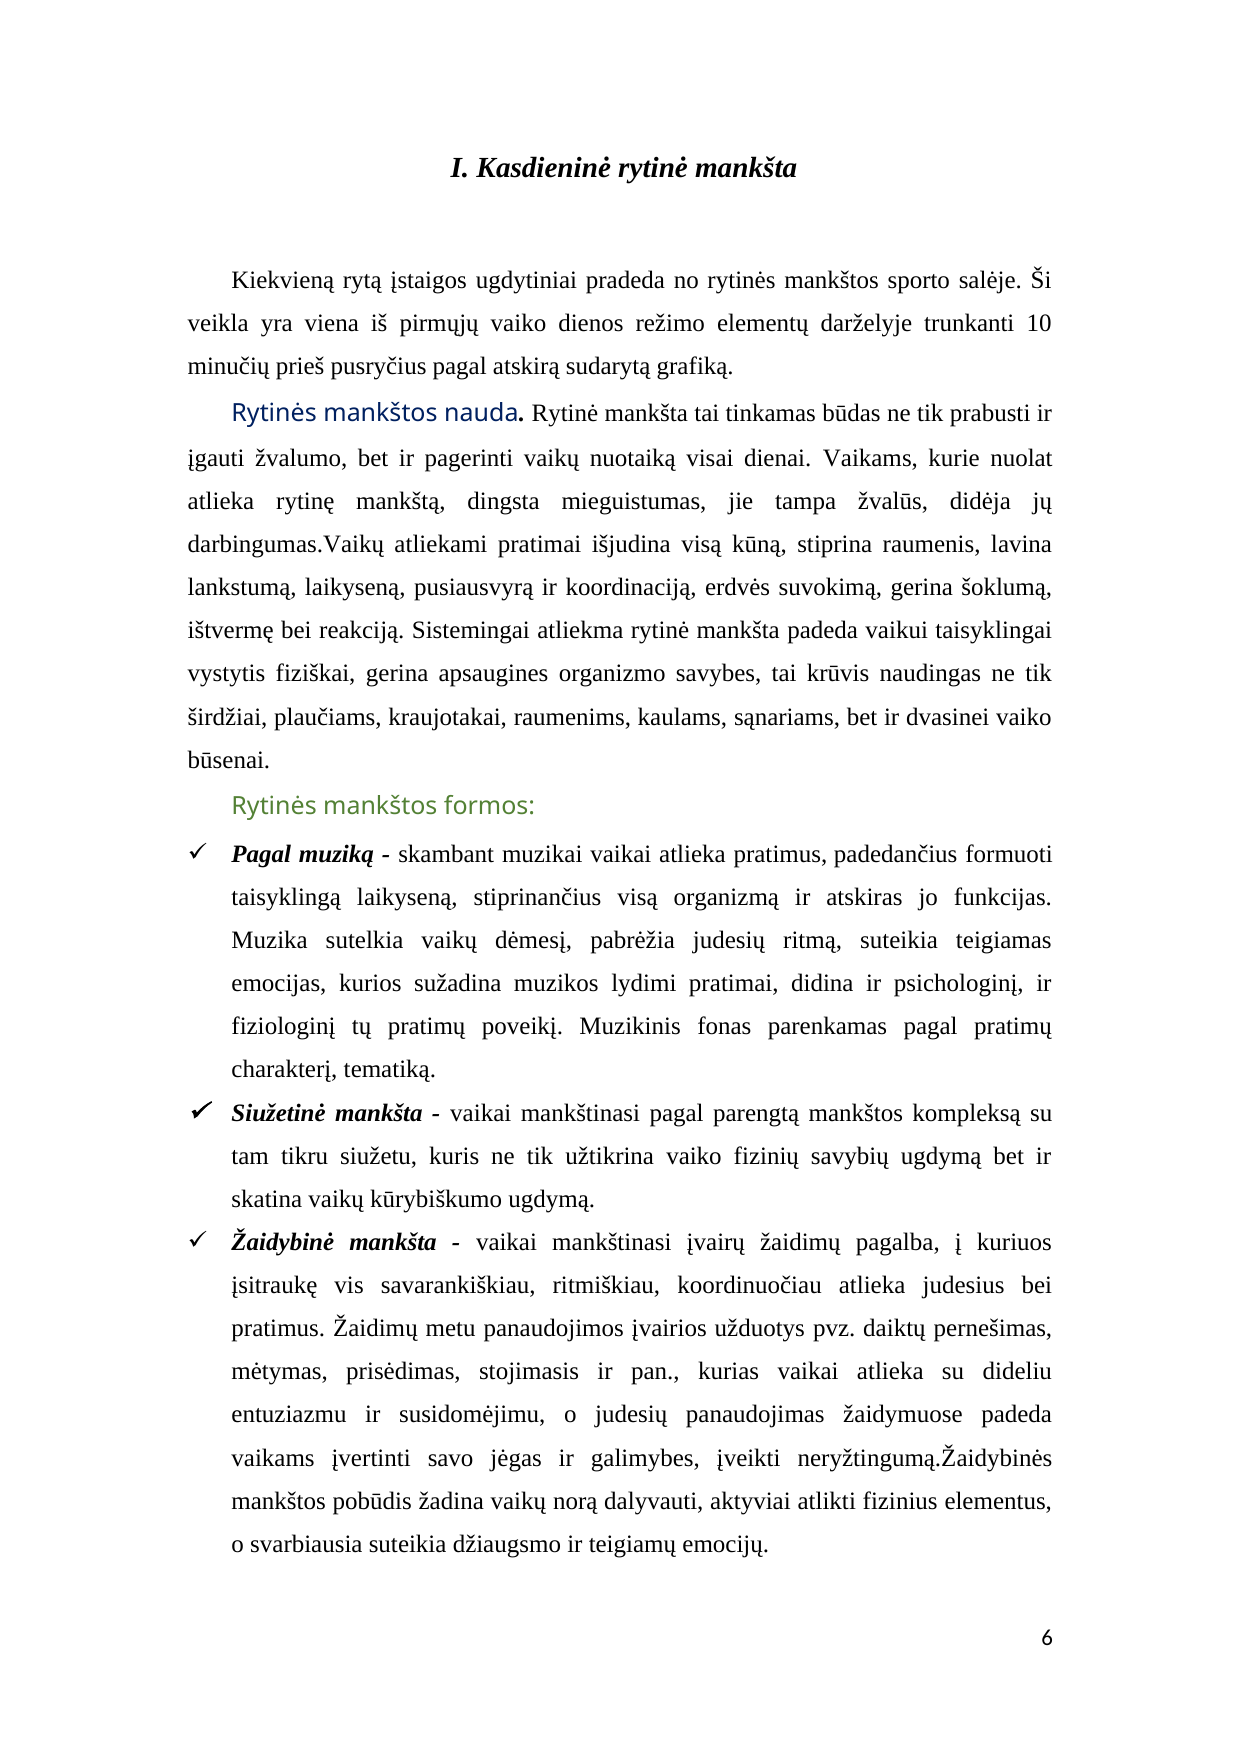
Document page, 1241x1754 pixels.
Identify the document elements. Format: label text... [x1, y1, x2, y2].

text Kiekvieną rytą įstaigos ugdytiniai pradeda no rytinės mankštos sporto salėje. Ši veikla yra viena iš pirmųjų vaiko dienos režimo elementų darželyje trunkanti 10 minučių prieš pusryčius pagal atskirą sudarytą grafiką. [187, 265, 1053, 380]
text Rytinės mankštos nauda. Rytinė mankšta tai tinkamas būdas ne tik prabusti ir įgauti žvalumo, bet ir pagerinti vaikų nuotaiką visai dienai. Vaikams, kurie nuolat atlieka rytinę mankštą, dingsta mieguistumas, jie tampa žvalūs, didėja jų darbingumas.Vaikų atliekami pratimai išjudina visą kūną, stiprina raumenis, lavina lankstumą, laikyseną, pusiausvyrą ir koordinaciją, erdvės suvokimą, gerina šoklumą, ištvermę bei reakciją. Sistemingai atliekma rytinė mankšta padeda vaikui taisyklingai vystytis fiziškai, gerina apsaugines organizmo savybes, tai krūvis naudingas ne tik širdžiai, plaučiams, kraujotakai, raumenims, kaulams, sąnariams, bet ir dvasinei vaiko būsenai. [187, 394, 1053, 773]
text I. Kasdieninė rytinė mankšta [187, 150, 1053, 183]
list Siužetinė mankšta - vaikai mankštinasi pagal parengtą mankštos kompleksą su tam tikru siužetu, kuris ne tik užtikrina vaiko fizinių savybių ugdymą bet ir skatina vaikų kūrybiškumo ugdymą. [187, 1098, 1053, 1213]
list Pagal muziką - skambant muzikai vaikai atlieka pratimus, padedančius formuoti taisyklingą laikyseną, stiprinančius visą organizmą ir atskiras jo funkcijas. Muzika sutelkia vaikų dėmesį, pabrėžia judesių ritmą, suteikia teigiamas emocijas, kurios sužadina muzikos lydimi pratimai, didina ir psichologinį, ir fiziologinį tų pratimų poveikį. Muzikinis fonas parenkamas pagal pratimų charakterį, tematiką. [187, 839, 1053, 1083]
list Žaidybinė mankšta - vaikai mankštinasi įvairų žaidimų pagalba, į kuriuos įsitraukę vis savarankiškiau, ritmiškiau, koordinuočiau atlieka judesius bei pratimus. Žaidimų metu panaudojimos įvairios užduotys pvz. daiktų pernešimas, mėtymas, prisėdimas, stojimasis ir pan., kurias vaikai atlieka su dideliu entuziazmu ir susidomėjimu, o judesių panaudojimas žaidymuose padeda vaikams įvertinti savo jėgas ir galimybes, įveikti neryžtingumą.Žaidybinės mankštos pobūdis žadina vaikų norą dalyvauti, aktyviai atlikti fizinius elementus, o svarbiausia suteikia džiaugsmo ir teigiamų emocijų. [187, 1227, 1053, 1558]
text Rytinės mankštos formos: [187, 788, 1053, 822]
